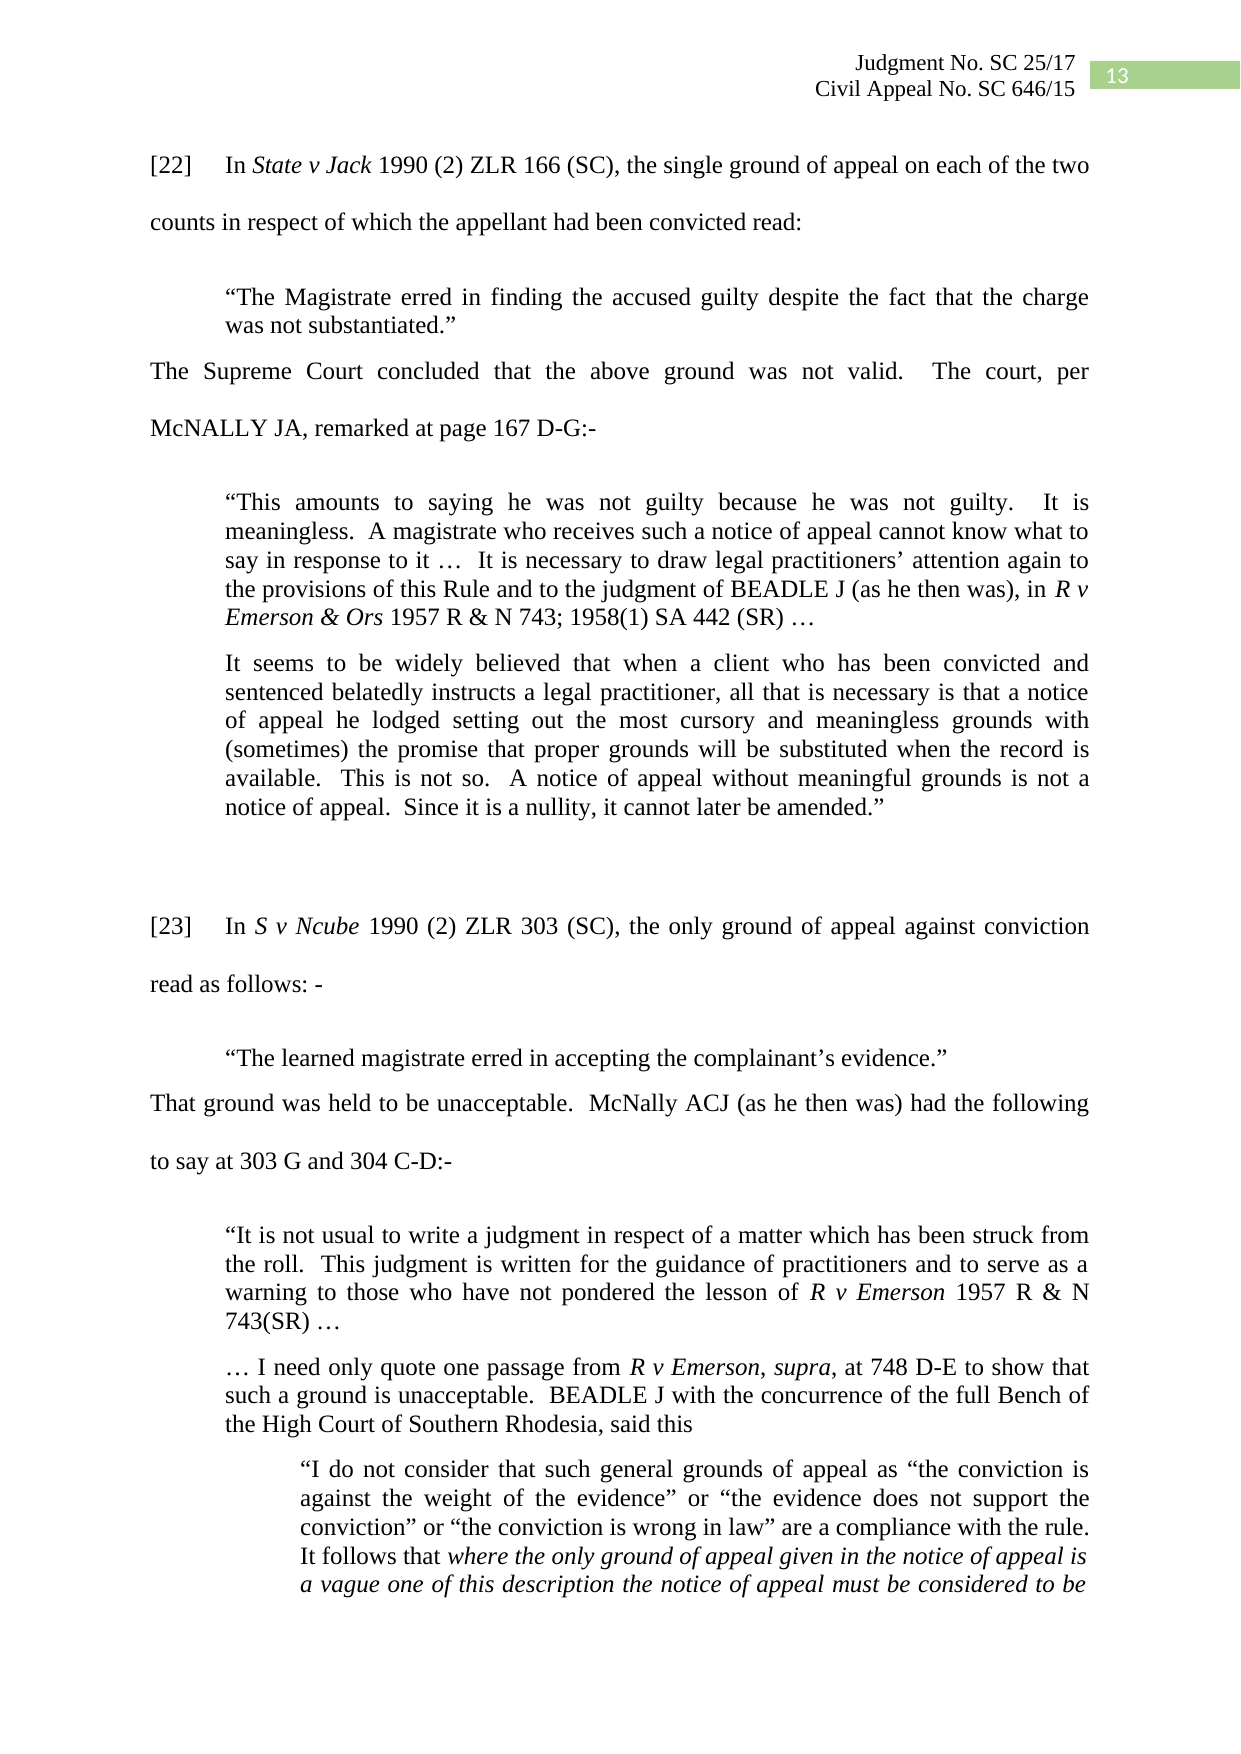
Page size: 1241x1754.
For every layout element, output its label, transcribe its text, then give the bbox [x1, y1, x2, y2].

text The Supreme Court concluded that the above ground was not valid. The court, per McNALLY JA, remarked at page 167 D-G:- [150, 356, 1090, 442]
text [23] In S v Ncube 1990 (2) ZLR 303 (SC), the only ground of appeal against conviction read as follows: - [150, 911, 1090, 997]
text … I need only quote one passage from R v Emerson, supra, at 748 D-E to show that such a ground is unacceptable. BEADLE J with the concurrence of the full Bench of the High Court of Southern Rhodesia, said this [225, 1352, 1090, 1438]
text “It is not usual to write a judgment in respect of a matter which has been struck from the roll. This judgment is written for the guidance of practitioners and to serve as a warning to those who have not pondered the lesson of R v Emerson 1957 R & N 743(SR) … [225, 1220, 1090, 1335]
text [22] In State v Jack 1990 (2) ZLR 166 (SC), the single ground of appeal on each of the two counts in respect of which the appellant had been convicted read: [150, 150, 1090, 236]
text “The Magistrate erred in finding the accused guilty despite the fact that the charge was not substantiated.” [225, 282, 1090, 339]
text “The learned magistrate erred in accepting the complainant’s evidence.” [225, 1043, 1090, 1072]
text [300, 1454, 1090, 1598]
text It seems to be widely believed that when a client who has been convicted and sentenced belatedly instructs a legal practitioner, all that is necessary is that a notice of appeal he lodged setting out the most cursory and meaningless grounds with (sometimes) the promise that proper grounds will be substituted when the record is available. This is not so. A notice of appeal without meaningful grounds is not a notice of appeal. Since it is a nullity, it cannot later be amended.” [225, 648, 1090, 820]
text That ground was held to be unacceptable. McNally ACJ (as he then was) had the following to say at 303 G and 304 C-D:- [150, 1088, 1090, 1174]
text “This amounts to saying he was not guilty because he was not guilty. It is meaningless. A magistrate who receives such a notice of appeal cannot know what to say in response to it … It is necessary to draw legal practitioners’ attention again to the provisions of this Rule and to the judgment of BEADLE J (as he then was), in R v Emerson & Ors 1957 R & N 743; 1958(1) SA 442 (SR) … [225, 487, 1090, 631]
